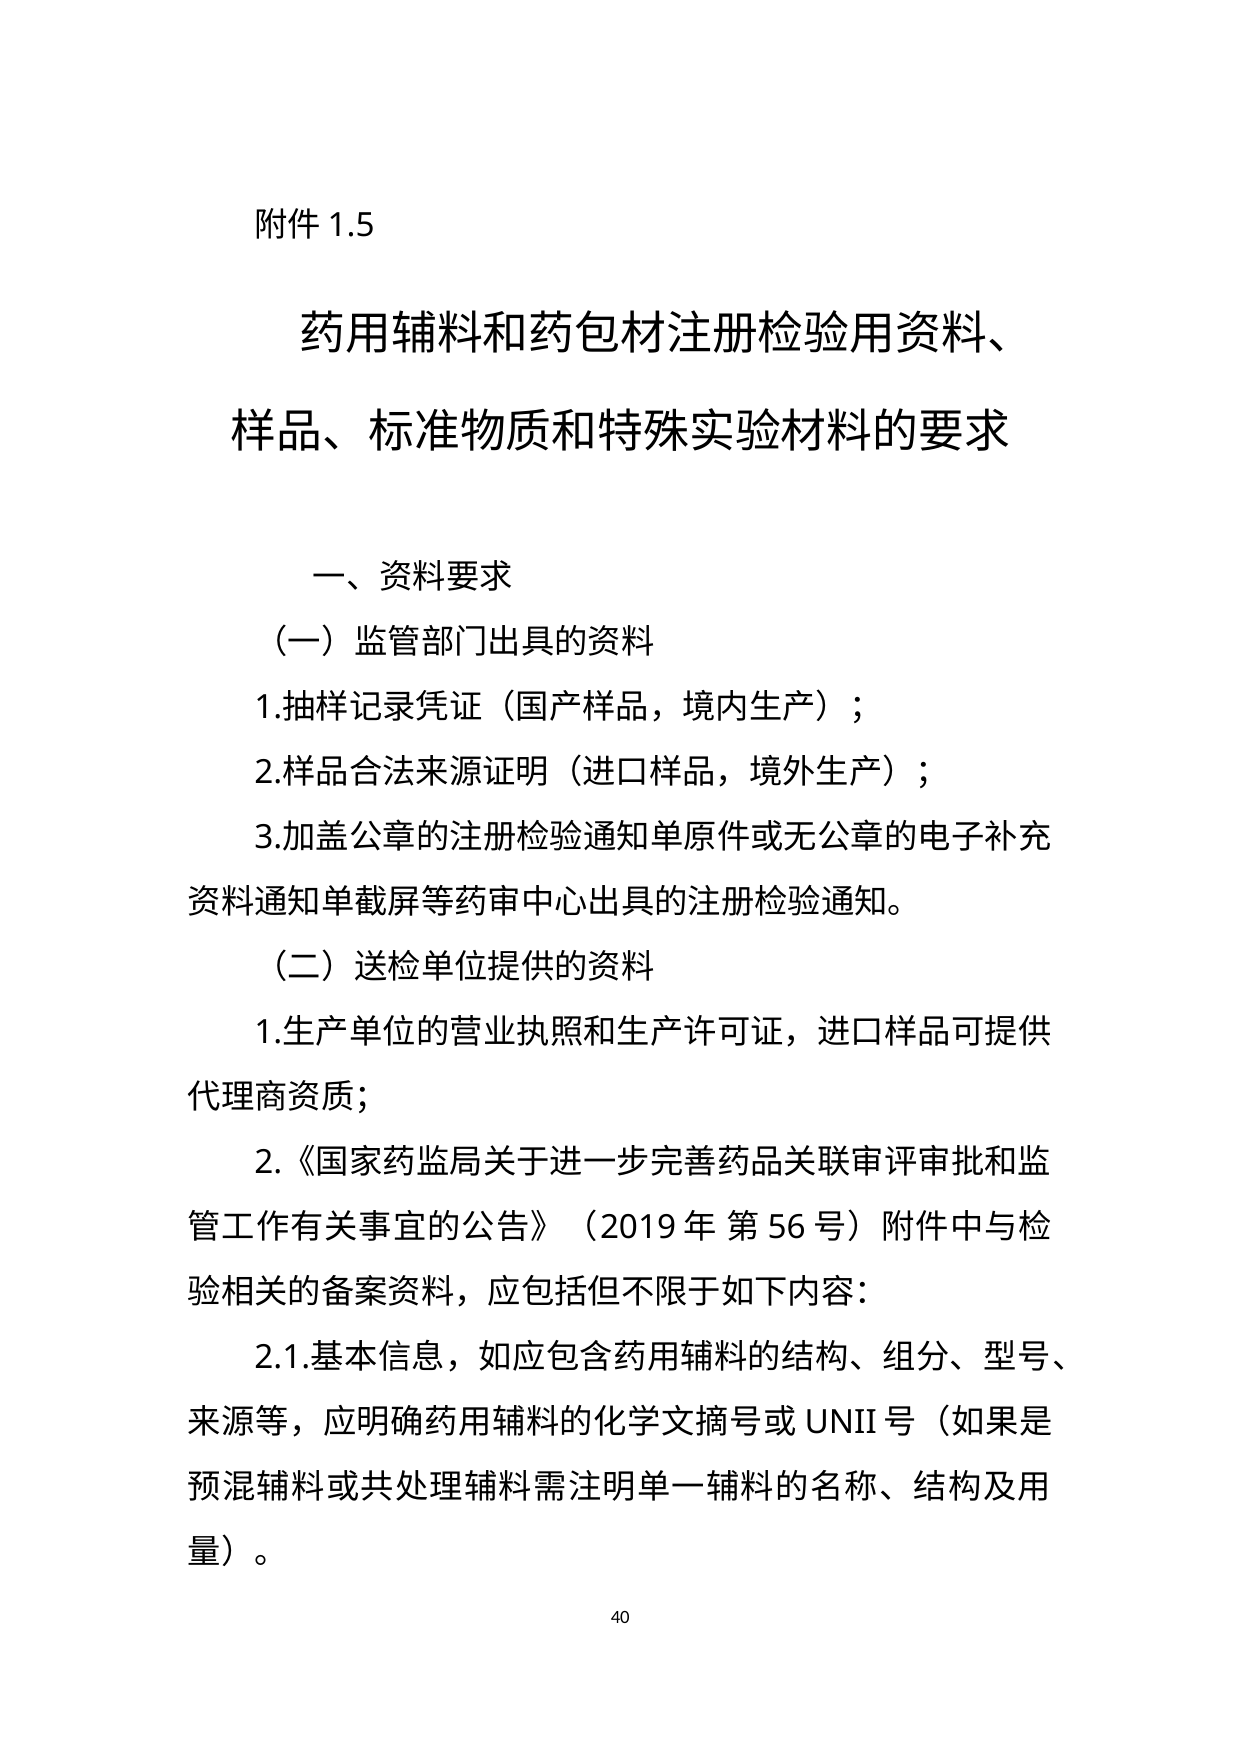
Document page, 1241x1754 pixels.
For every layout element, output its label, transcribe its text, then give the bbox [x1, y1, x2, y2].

text 1.生产单位的营业执照和生产许可证，进口样品可提供代理商资质； [187, 996, 1053, 1126]
text （二）送检单位提供的资料 [187, 931, 1053, 996]
list 资料要求 [246, 541, 1053, 606]
text 1.抽样记录凭证（国产样品，境内生产）； [187, 671, 1053, 736]
text 2.《国家药监局关于进一步完善药品关联审评审批和监管工作有关事宜的公告》（2019年 第56号）附件中与检验相关的备案资料，应包括但不限于如下内容： [187, 1126, 1053, 1321]
text 2.1.基本信息，如应包含药用辅料的结构、组分、型号、来源等，应明确药用辅料的化学文摘号或UNII号（如果是预混辅料或共处理辅料需注明单一辅料的名称、结构及用量）。 [187, 1321, 1053, 1581]
text 药用辅料和药包材注册检验用资料、样品、标准物质和特殊实验材料的要求 [187, 281, 1053, 476]
text （一）监管部门出具的资料 [187, 606, 1053, 671]
text 2.样品合法来源证明（进口样品，境外生产）； [187, 736, 1053, 801]
text 3.加盖公章的注册检验通知单原件或无公章的电子补充资料通知单截屏等药审中心出具的注册检验通知。 [187, 801, 1053, 931]
subtitle 附件1.5 [187, 189, 1053, 254]
